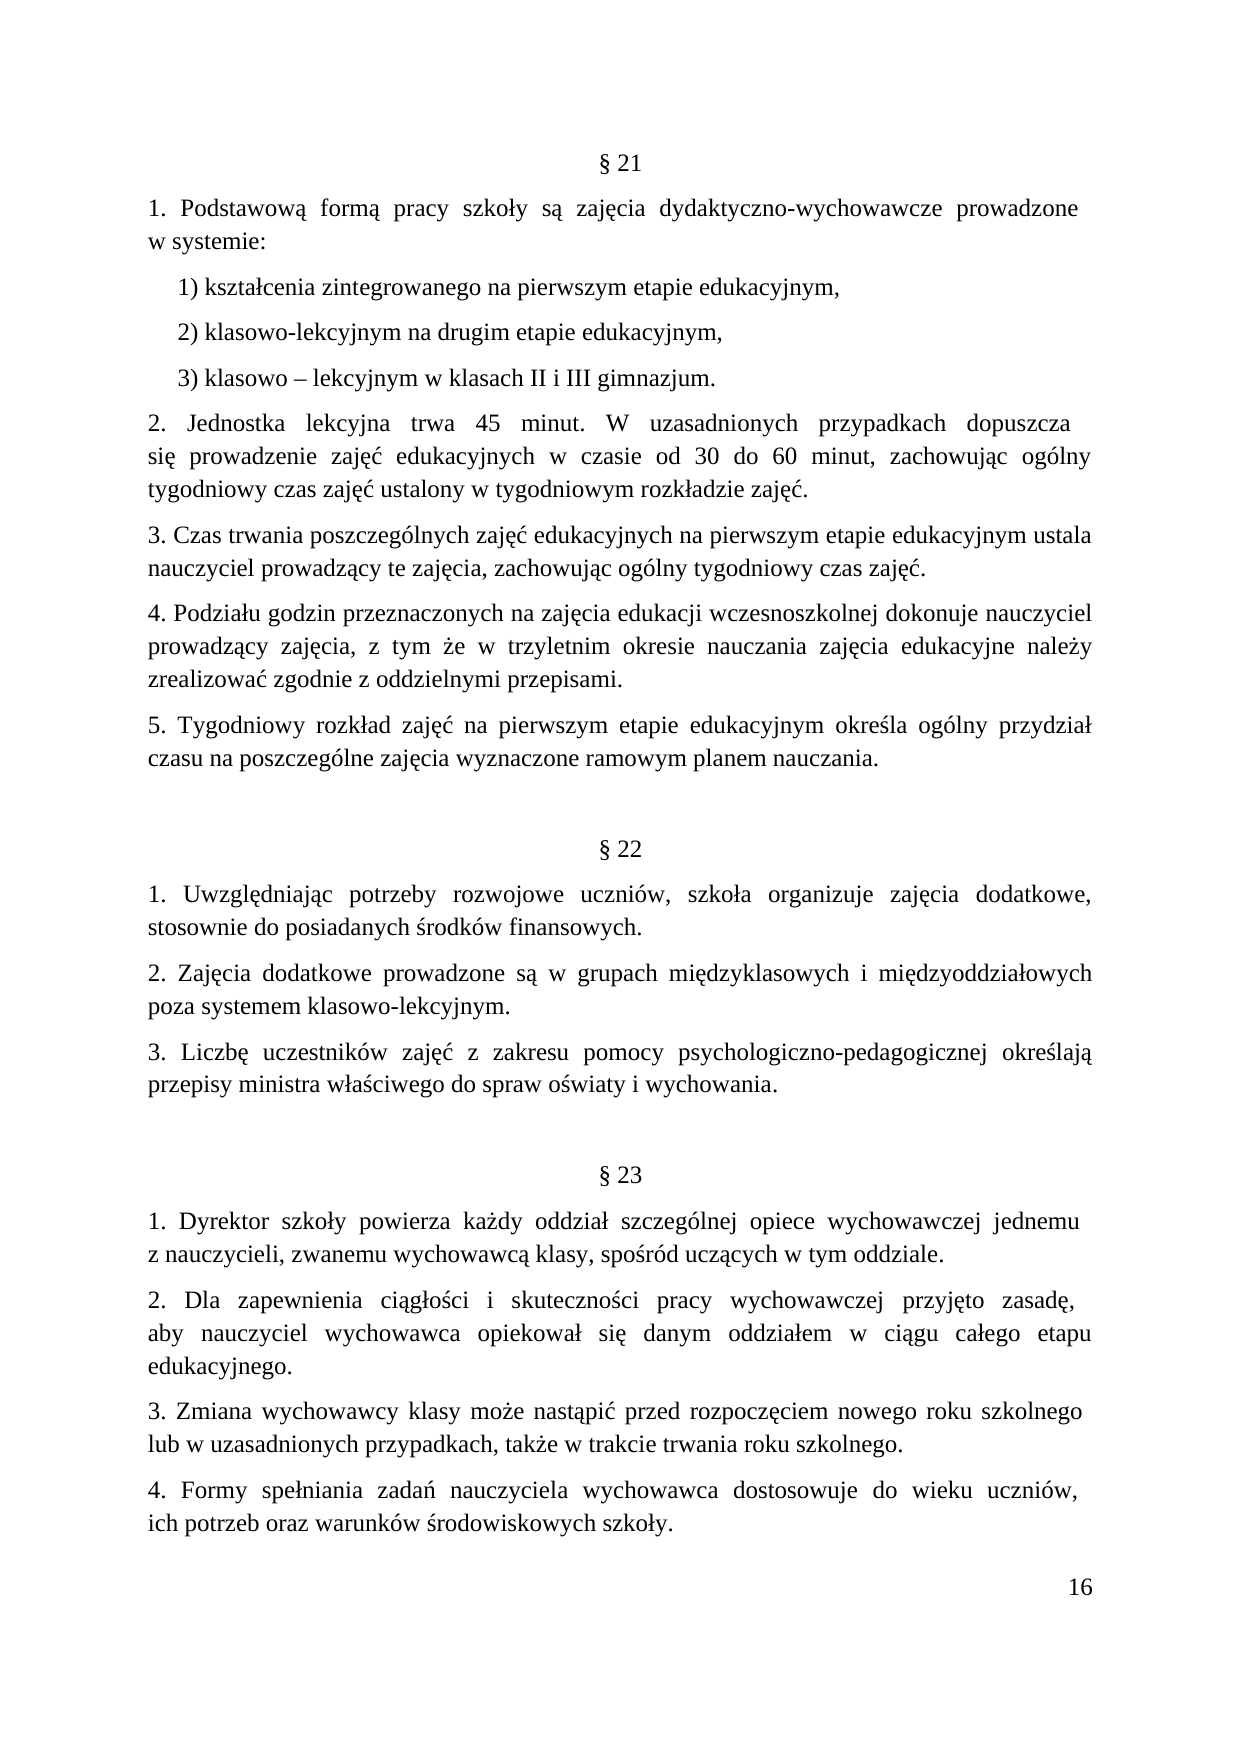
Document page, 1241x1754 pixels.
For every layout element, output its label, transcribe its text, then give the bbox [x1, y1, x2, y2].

text 3. Zmiana wychowawcy klasy może nastąpić przed rozpoczęciem nowego roku szkolnego lub w uzasadnionych przypadkach, także w trakcie trwania roku szkolnego. [148, 1396, 1093, 1458]
text § 23 [148, 1161, 1093, 1189]
text 3. Czas trwania poszczególnych zajęć edukacyjnych na pierwszym etapie edukacyjnym ustala nauczyciel prowadzący te zajęcia, zachowując ogólny tygodniowy czas zajęć. [148, 520, 1093, 582]
text 1. Dyrektor szkoły powierza każdy oddział szczególnej opiece wychowawczej jednemu z nauczycieli, zwanemu wychowawcą klasy, spośród uczących w tym oddziale. [148, 1206, 1093, 1268]
text 1. Podstawową formą pracy szkoły są zajęcia dydaktyczno-wychowawcze prowadzone w systemie: [148, 193, 1093, 255]
text 1. Uwzględniając potrzeby rozwojowe uczniów, szkoła organizuje zajęcia dodatkowe, stosownie do posiadanych środków finansowych. [148, 879, 1093, 941]
text 1) kształcenia zintegrowanego na pierwszym etapie edukacyjnym, [177, 272, 1093, 300]
text 4. Podziału godzin przeznaczonych na zajęcia edukacji wczesnoszkolnej dokonuje nauczyciel prowadzący zajęcia, z tym że w trzyletnim okresie nauczania zajęcia edukacyjne należy zrealizować zgodnie z oddzielnymi przepisami. [148, 598, 1093, 693]
text 2) klasowo-lekcyjnym na drugim etapie edukacyjnym, [177, 317, 1093, 346]
text 3) klasowo – lekcyjnym w klasach II i III gimnazjum. [177, 363, 1093, 391]
text § 21 [148, 148, 1093, 176]
text 2. Zajęcia dodatkowe prowadzone są w grupach międzyklasowych i międzyoddziałowych poza systemem klasowo-lekcyjnym. [148, 958, 1093, 1020]
text 2. Jednostka lekcyjna trwa 45 minut. W uzasadnionych przypadkach dopuszcza się prowadzenie zajęć edukacyjnych w czasie od 30 do 60 minut, zachowując ogólny tygodniowy czas zajęć ustalony w tygodniowym rozkładzie zajęć. [148, 408, 1093, 503]
text 2. Dla zapewnienia ciągłości i skuteczności pracy wychowawczej przyjęto zasadę, aby nauczyciel wychowawca opiekował się danym oddziałem w ciągu całego etapu edukacyjnego. [148, 1285, 1093, 1379]
text 3. Liczbę uczestników zajęć z zakresu pomocy psychologiczno-pedagogicznej określają przepisy ministra właściwego do spraw oświaty i wychowania. [148, 1037, 1093, 1098]
text 5. Tygodniowy rozkład zajęć na pierwszym etapie edukacyjnym określa ogólny przydział czasu na poszczególne zajęcia wyznaczone ramowym planem nauczania. [148, 710, 1093, 772]
text § 22 [148, 834, 1093, 863]
text 4. Formy spełniania zadań nauczyciela wychowawca dostosowuje do wieku uczniów, ich potrzeb oraz warunków środowiskowych szkoły. [148, 1475, 1093, 1537]
